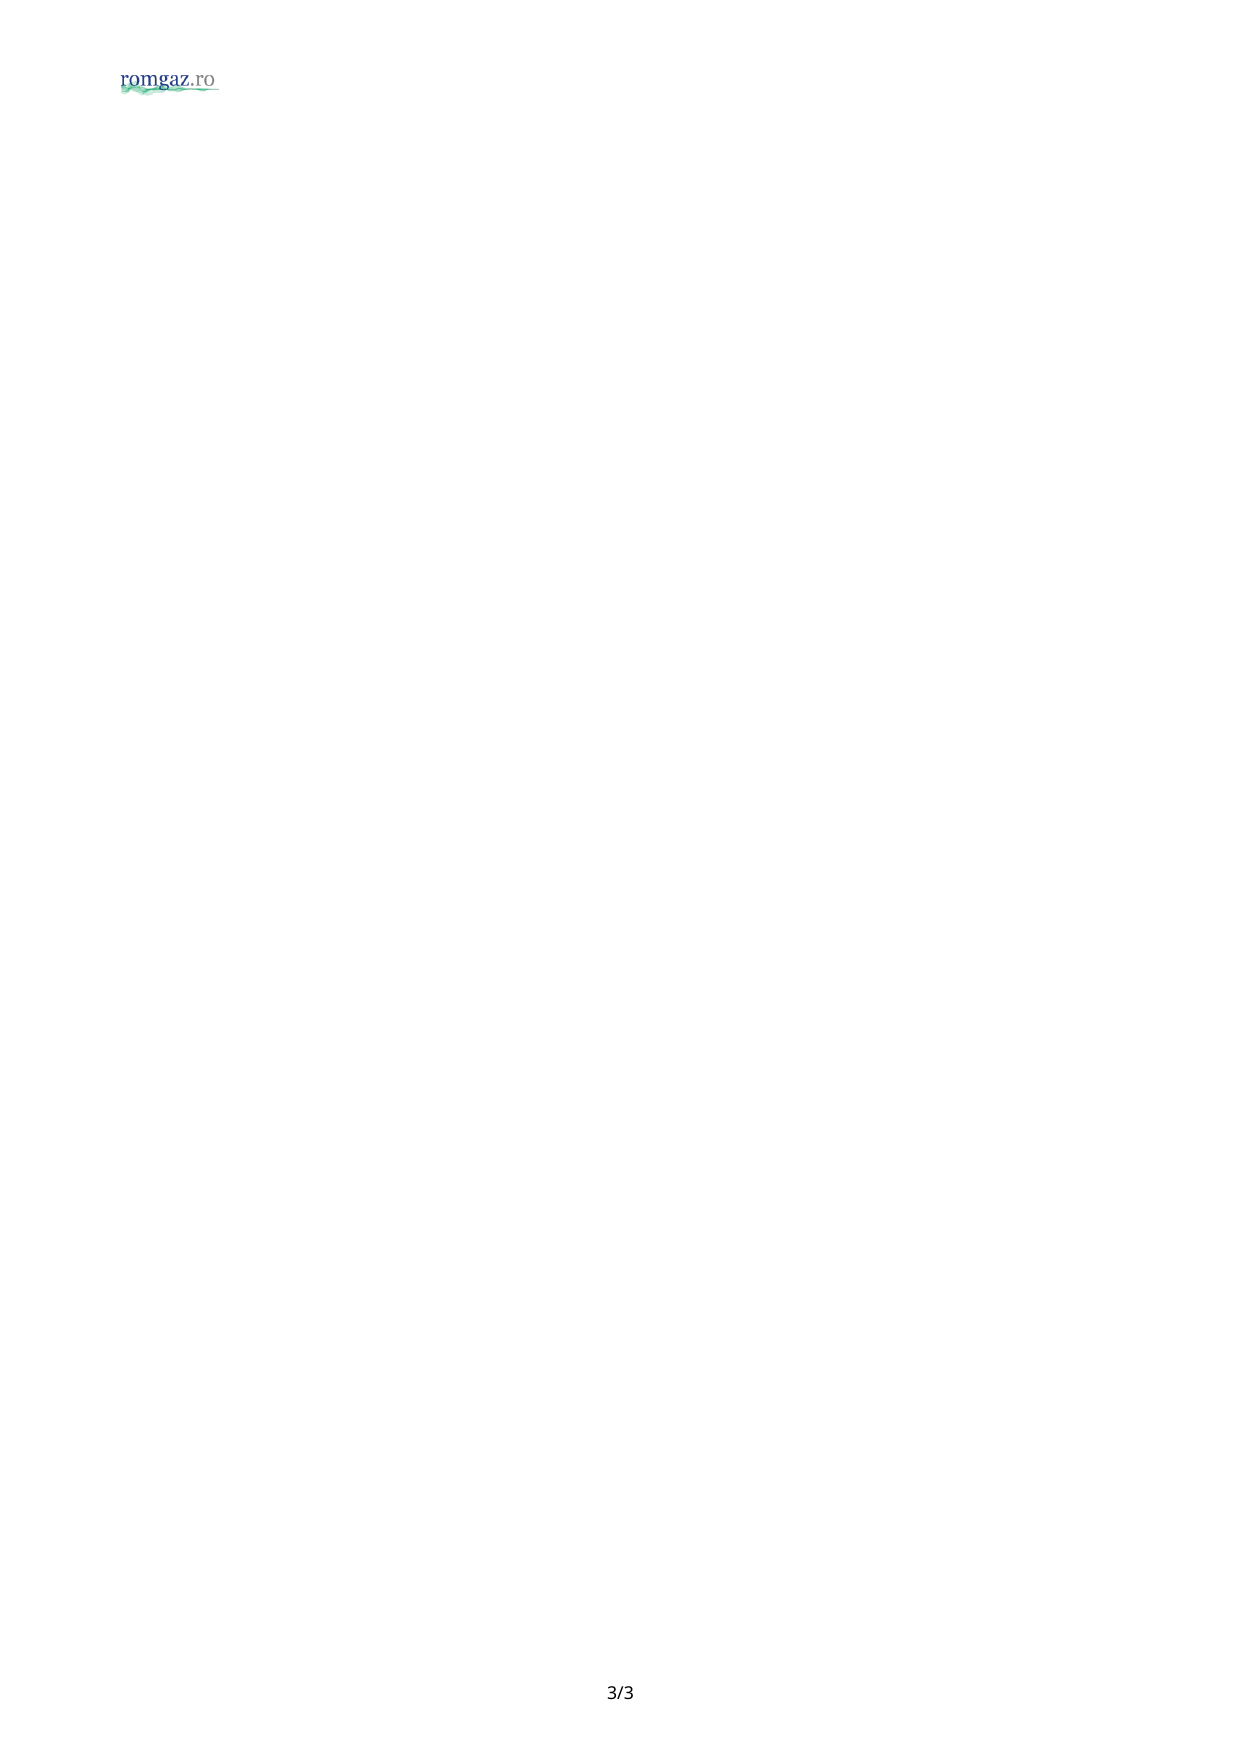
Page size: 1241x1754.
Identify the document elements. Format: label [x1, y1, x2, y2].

picture [108, 70, 219, 97]
